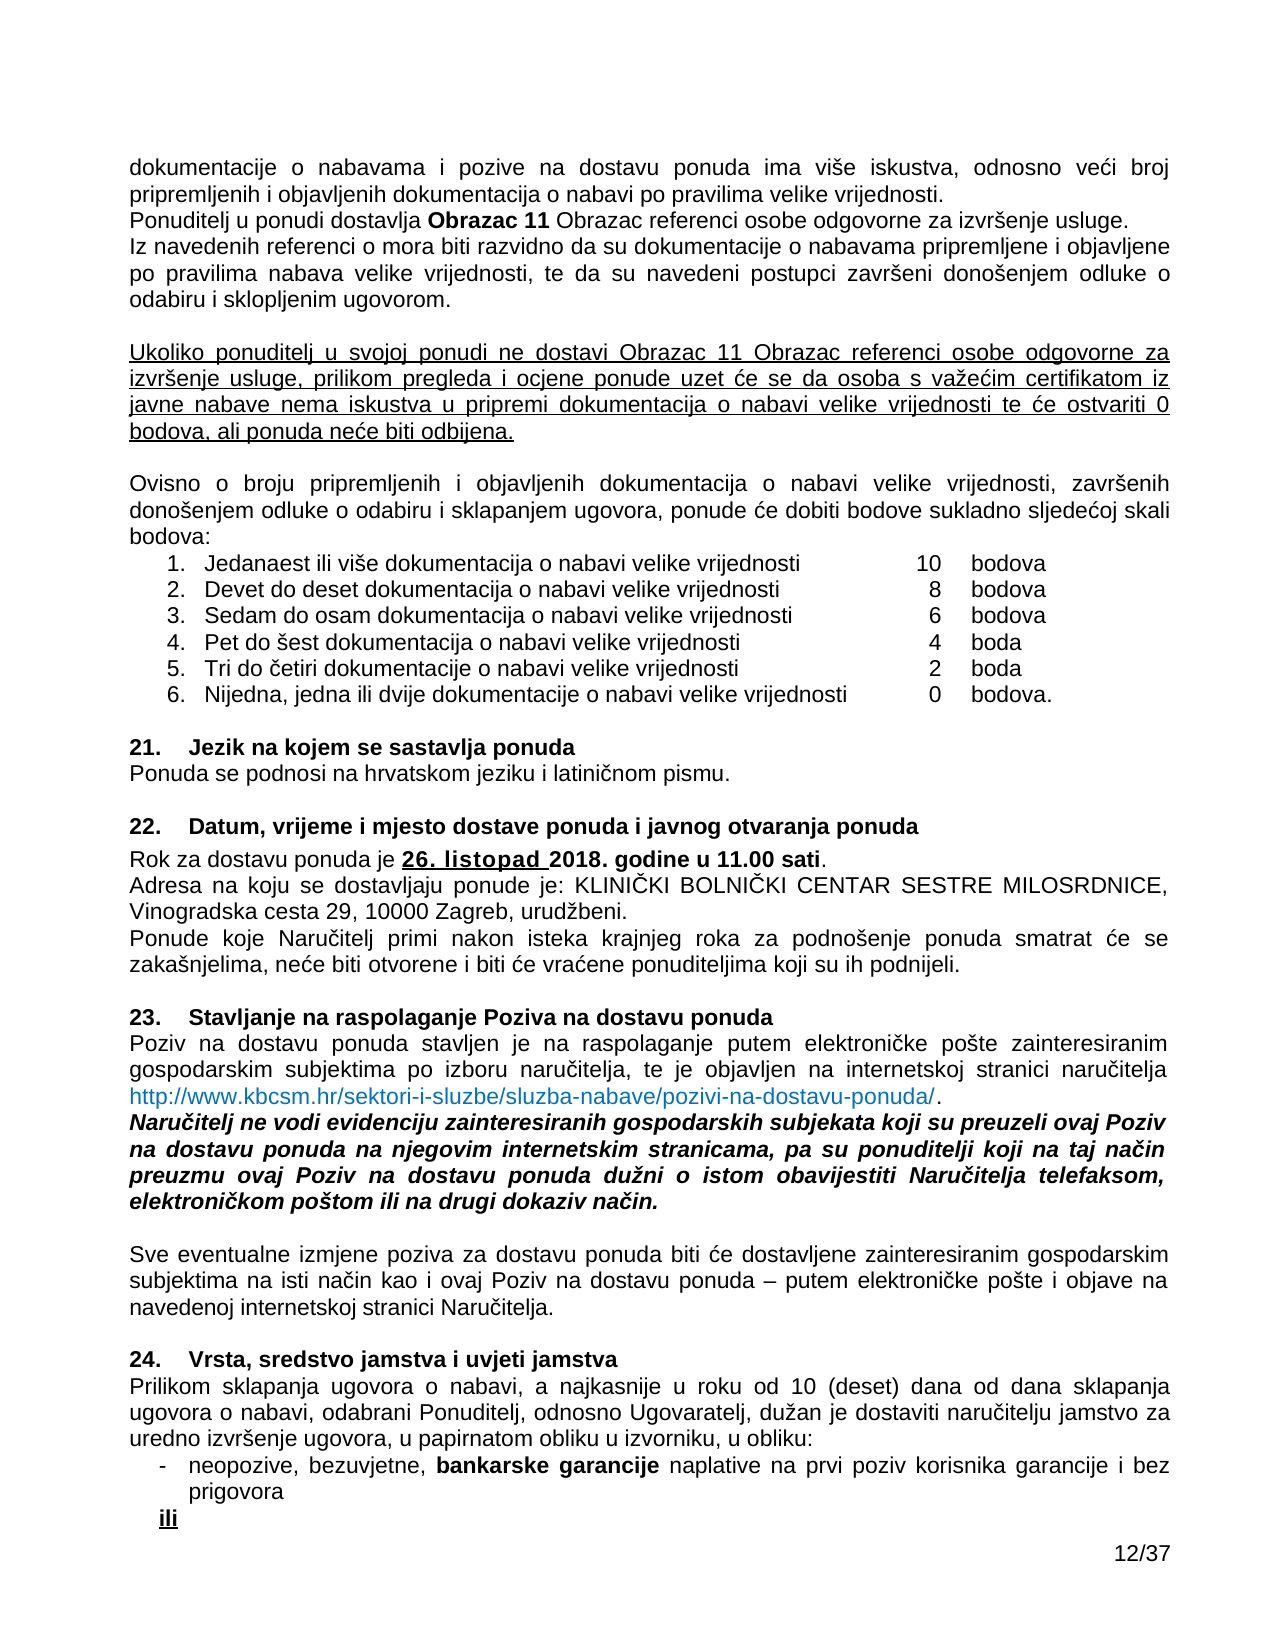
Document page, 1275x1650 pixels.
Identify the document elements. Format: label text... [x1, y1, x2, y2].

text Naručitelj ne vodi evidenciju zainteresiranih gospodarskih subjekata koji su preuzeli ovaj Poziv na dostavu ponuda na njegovim internetskim stranicama, pa su ponuditelji koji na taj način preuzmu ovaj Poziv na dostavu ponuda dužni o istom obavijestiti Naručitelja telefaksom, elektroničkom poštom ili na drugi dokaziv način. [129, 1109, 1169, 1214]
text Sve eventualne izmjene poziva za dostavu ponuda biti će dostavljene zainteresiranim gospodarskim subjektima na isti način kao i ovaj Poziv na dostavu ponuda – putem elektroničke pošte i objave na navedenoj internetskoj stranici Naručitelja. [129, 1241, 1169, 1320]
text Rok za dostavu ponuda je 26. listopad 2018. godine u 11.00 sati. [129, 846, 1168, 872]
text Prilikom sklapanja ugovora o nabavi, a najkasnije u roku od 10 (deset) dana od dana sklapanja ugovora o nabavi, odabrani Ponuditelj, odnosno Ugovaratelj, dužan je dostaviti naručitelju jamstvo za uredno izvršenje ugovora, u papirnatom obliku u izvorniku, u obliku: [129, 1373, 1171, 1452]
text Ponude koje Naručitelj primi nakon isteka krajnjeg roka za podnošenje ponuda smatrat će se zakašnjelima, neće biti otvorene i biti će vraćene ponuditeljima koji su ih podnijeli. [129, 925, 1168, 977]
list Nijedna, jedna ili dvije dokumentacije o nabavi velike vrijednosti 0 bodova. [167, 681, 1171, 708]
list Tri do četiri dokumentacije o nabavi velike vrijednosti 2 boda [167, 655, 1171, 681]
text 24. Vrsta, sredstvo jamstva i uvjeti jamstva [129, 1346, 1169, 1373]
text ili [159, 1504, 1171, 1531]
list Devet do deset dokumentacija o nabavi velike vrijednosti 8 bodova [167, 576, 1171, 602]
text Iz navedenih referenci o mora biti razvidno da su dokumentacije o nabavama pripremljene i objavljene po pravilima nabava velike vrijednosti, te da su navedeni postupci završeni donošenjem odluke o odabiru i sklopljenim ugovorom. [129, 233, 1171, 312]
text Adresa na koju se dostavljaju ponude je: KLINIČKI BOLNIČKI CENTAR SESTRE MILOSRDNICE, Vinogradska cesta 29, 10000 Zagreb, urudžbeni. [129, 872, 1168, 925]
text - neopozive, bezuvjetne, bankarske garancije naplative na prvi poziv korisnika garancije i bez prigovora [159, 1452, 1171, 1504]
text Ovisno o broju pripremljenih i objavljenih dokumentacija o nabavi velike vrijednosti, završenih donošenjem odluke o odabiru i sklapanjem ugovora, ponude će dobiti bodove sukladno sljedećoj skali bodova: [129, 470, 1171, 549]
text Ponuditelj u ponudi dostavlja Obrazac 11 Obrazac referenci osobe odgovorne za izvršenje usluge. [129, 207, 1171, 233]
text 21. Jezik na kojem se sastavlja ponuda [129, 734, 1169, 760]
list Jedanaest ili više dokumentacija o nabavi velike vrijednosti 10 bodova [167, 549, 1171, 576]
text Ukoliko ponuditelj u svojoj ponudi ne dostavi Obrazac 11 Obrazac referenci osobe odgovorne za izvršenje usluge, prilikom pregleda i ocjene ponude uzet će se da osoba s važećim certifikatom iz javne nabave nema iskustva u pripremi dokumentacija o nabavi velike vrijednosti te će ostvariti 0 bodova, ali ponuda neće biti odbijena. [129, 339, 1171, 444]
text Poziv na dostavu ponuda stavljen je na raspolaganje putem elektroničke pošte zainteresiranim gospodarskim subjektima po izboru naručitelja, te je objavljen na internetskoj stranici naručitelja http://www.kbcsm.hr/sektori-i-sluzbe/sluzba-nabave/pozivi-na-dostavu-ponuda/. [129, 1030, 1169, 1109]
text Ponuda se podnosi na hrvatskom jeziku i latiničnom pismu. [129, 760, 1168, 787]
list Sedam do osam dokumentacija o nabavi velike vrijednosti 6 bodova [167, 602, 1171, 628]
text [129, 154, 1171, 207]
list Pet do šest dokumentacija o nabavi velike vrijednosti 4 boda [167, 628, 1171, 655]
text 22. Datum, vrijeme i mjesto dostave ponuda i javnog otvaranja ponuda [129, 813, 1169, 839]
text 23. Stavljanje na raspolaganje Poziva na dostavu ponuda [129, 1004, 1169, 1030]
